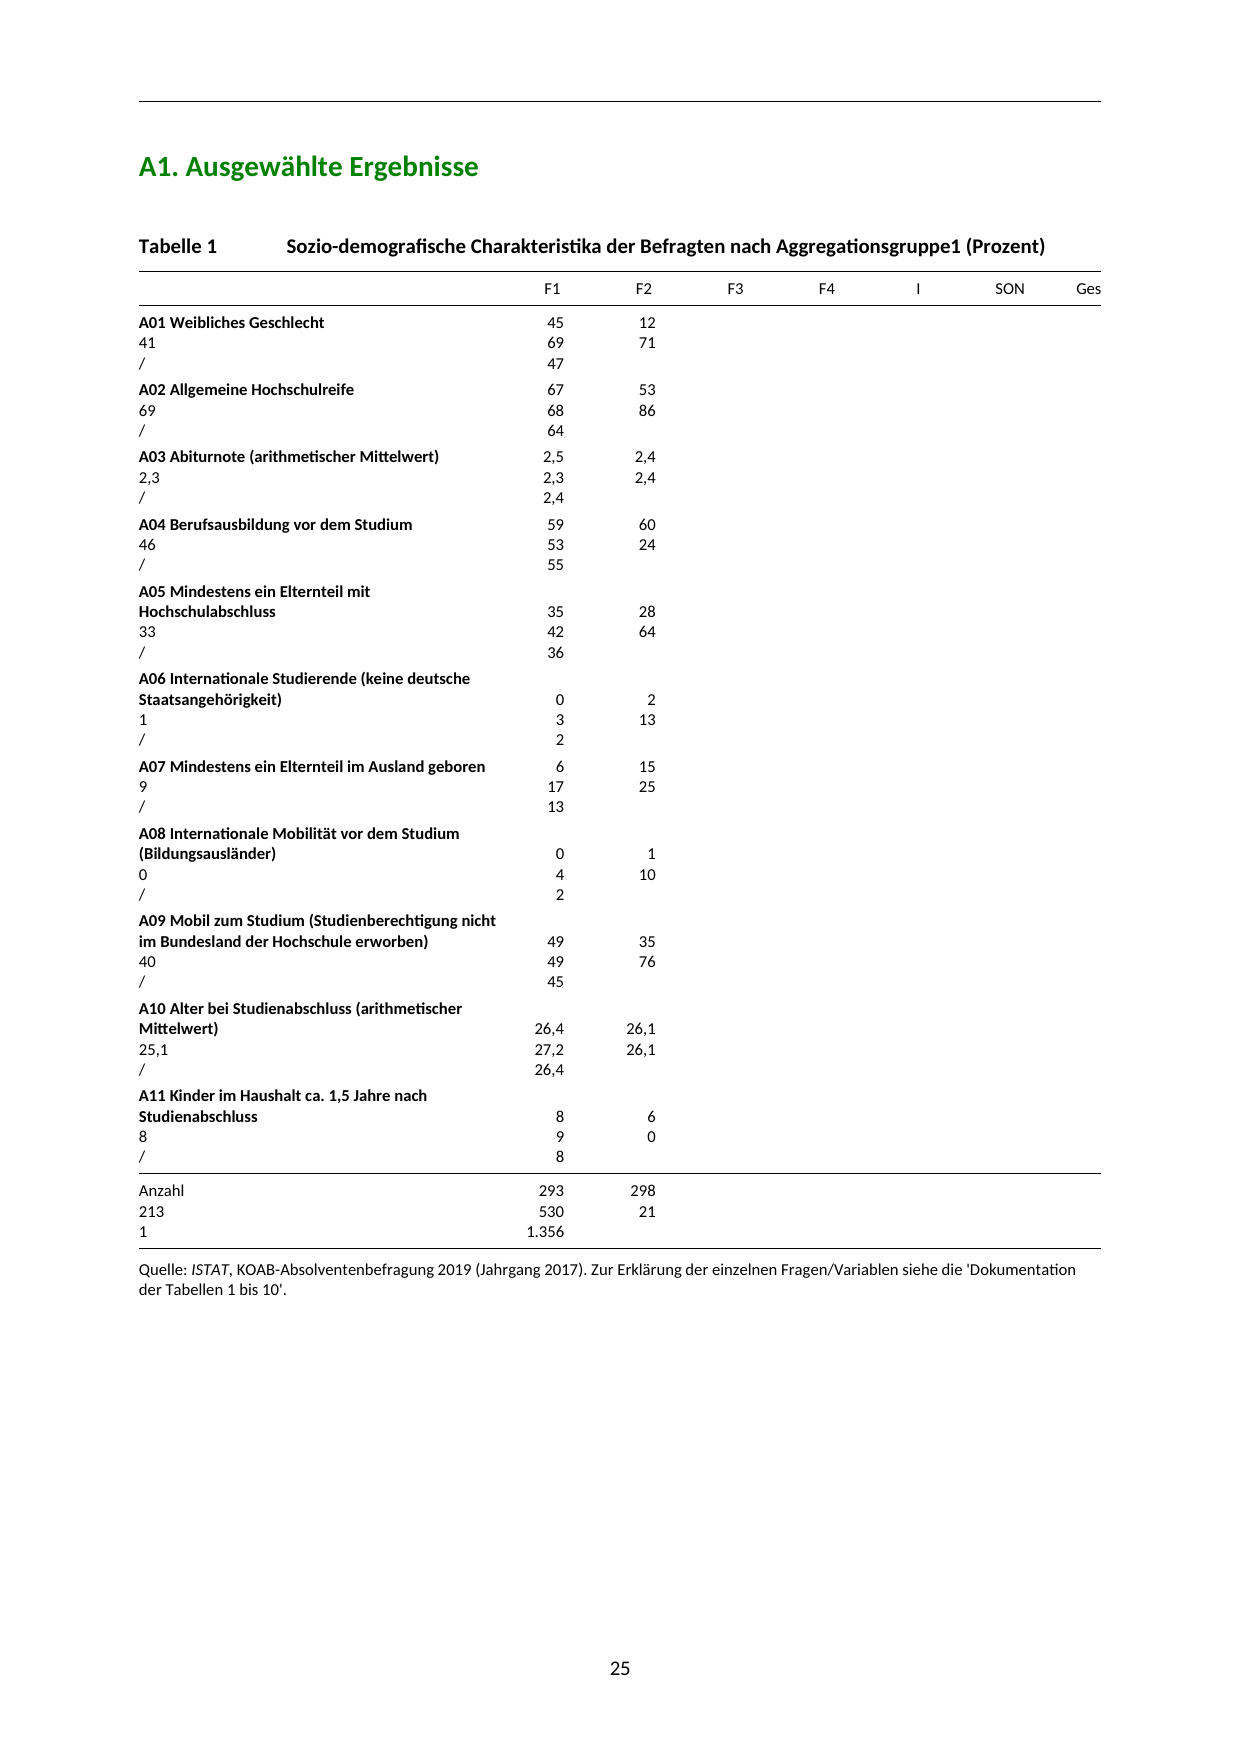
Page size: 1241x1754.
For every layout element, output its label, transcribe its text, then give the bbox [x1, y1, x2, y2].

text A07 Mindestens ein Elternteil im Ausland geboren 6 15 9 17 25 / 13 [139, 756, 511, 817]
text A11 Kinder im Haushalt ca. 1,5 Jahre nach Studienabschluss 8 6 8 9 0 / 8 [139, 1086, 511, 1167]
text A02 Allgemeine Hochschulreife 67 53 69 68 86 / 64 [139, 379, 511, 440]
text A01 Weibliches Geschlecht 45 12 41 69 71 / 47 [139, 312, 511, 373]
text A06 Internationale Studierende (keine deutsche Staatsangehörigkeit) 0 2 1 3 13 / 2 [139, 668, 511, 750]
subtitle A1. Ausgewählte Ergebnisse [139, 148, 1101, 183]
text A04 Berufsausbildung vor dem Studium 59 60 46 53 24 / 55 [139, 514, 511, 575]
text Tabelle 1 Sozio-demografische Charakteristika der Befragten nach Aggregationsgruppe1 (Prozent) [139, 233, 1101, 259]
text A09 Mobil zum Studium (Studienberechtigung nicht im Bundesland der Hochschule erworben) 49 35 40 49 76 / 45 [139, 911, 511, 992]
text A08 Internationale Mobilität vor dem Studium (Bildungsausländer) 0 1 0 4 10 / 2 [139, 823, 511, 904]
text F1 F2 F3 F4 I SON Ges [139, 278, 1101, 299]
text A10 Alter bei Studienabschluss (arithmetischer Mittelwert) 26,4 26,1 25,1 27,2 26,1 / 26,4 [139, 998, 511, 1079]
text A05 Mindestens ein Elternteil mit Hochschulabschluss 35 28 33 42 64 / 36 [139, 581, 511, 662]
text Quelle: ISTAT, KOAB-Absolventenbefragung 2019 (Jahrgang 2017). Zur Erklärung der einzelnen Fragen/Variablen siehe die 'Dokumentation der Tabellen 1 bis 10'. [139, 1259, 1101, 1300]
text Anzahl 293 298 213 530 21 1 1.356 [139, 1181, 511, 1241]
text A03 Abiturnote (arithmetischer Mittelwert) 2,5 2,4 2,3 2,3 2,4 / 2,4 [139, 447, 511, 508]
